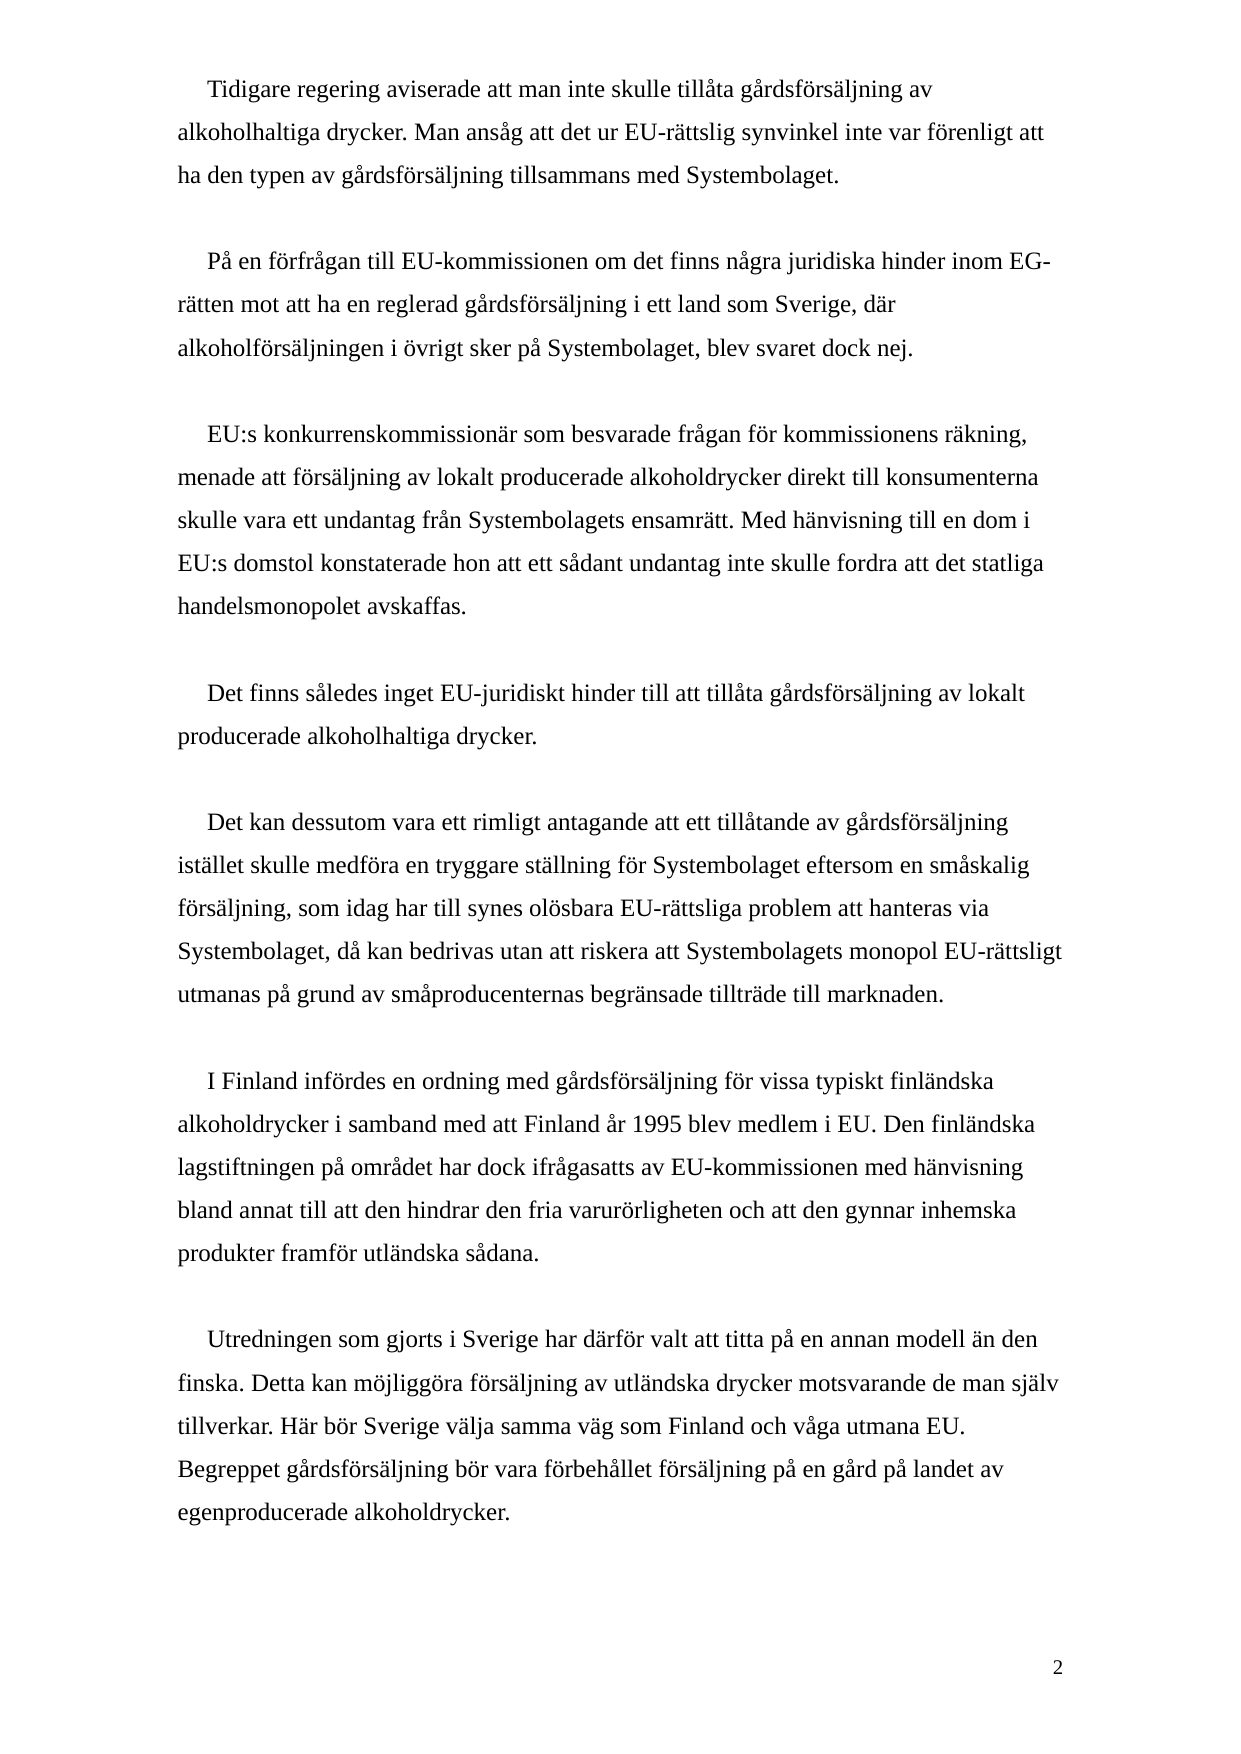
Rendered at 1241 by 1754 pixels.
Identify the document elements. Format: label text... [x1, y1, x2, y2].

text Det finns således inget EU-juridiskt hinder till att tillåta gårdsförsäljning av lokalt producerade alkoholhaltiga drycker. [177, 678, 1063, 749]
text EU:s konkurrenskommissionär som besvarade frågan för kommissionens räkning, menade att försäljning av lokalt producerade alkoholdrycker direkt till konsumenterna skulle vara ett undantag från Systembolagets ensamrätt. Med hänvisning till en dom i EU:s domstol konstaterade hon att ett sådant undantag inte skulle fordra att det statliga handelsmonopolet avskaffas. [177, 419, 1063, 620]
text På en förfrågan till EU-kommissionen om det finns några juridiska hinder inom EG-rätten mot att ha en reglerad gårdsförsäljning i ett land som Sverige, där alkoholförsäljningen i övrigt sker på Systembolaget, blev svaret dock nej. [177, 246, 1063, 361]
text I Finland infördes en ordning med gårdsförsäljning för vissa typiskt finländska alkoholdrycker i samband med att Finland år 1995 blev medlem i EU. Den finländska lagstiftningen på området har dock ifrågasatts av EU-kommissionen med hänvisning bland annat till att den hindrar den fria varurörligheten och att den gynnar inhemska produkter framför utländska sådana. [177, 1066, 1063, 1267]
text Utredningen som gjorts i Sverige har därför valt att titta på en annan modell än den finska. Detta kan möjliggöra försäljning av utländska drycker motsvarande de man själv tillverkar. Här bör Sverige välja samma väg som Finland och våga utmana EU. Begreppet gårdsförsäljning bör vara förbehållet försäljning på en gård på landet av egenproducerade alkoholdrycker. [177, 1324, 1063, 1526]
text Tidigare regering aviserade att man inte skulle tillåta gårdsförsäljning av alkoholhaltiga drycker. Man ansåg att det ur EU-rättslig synvinkel inte var förenligt att ha den typen av gårdsförsäljning tillsammans med Systembolaget. [177, 74, 1063, 189]
text Det kan dessutom vara ett rimligt antagande att ett tillåtande av gårdsförsäljning istället skulle medföra en tryggare ställning för Systembolaget eftersom en småskalig försäljning, som idag har till synes olösbara EU-rättsliga problem att hanteras via Systembolaget, då kan bedrivas utan att riskera att Systembolagets monopol EU-rättsligt utmanas på grund av småproducenternas begränsade tillträde till marknaden. [177, 807, 1063, 1008]
